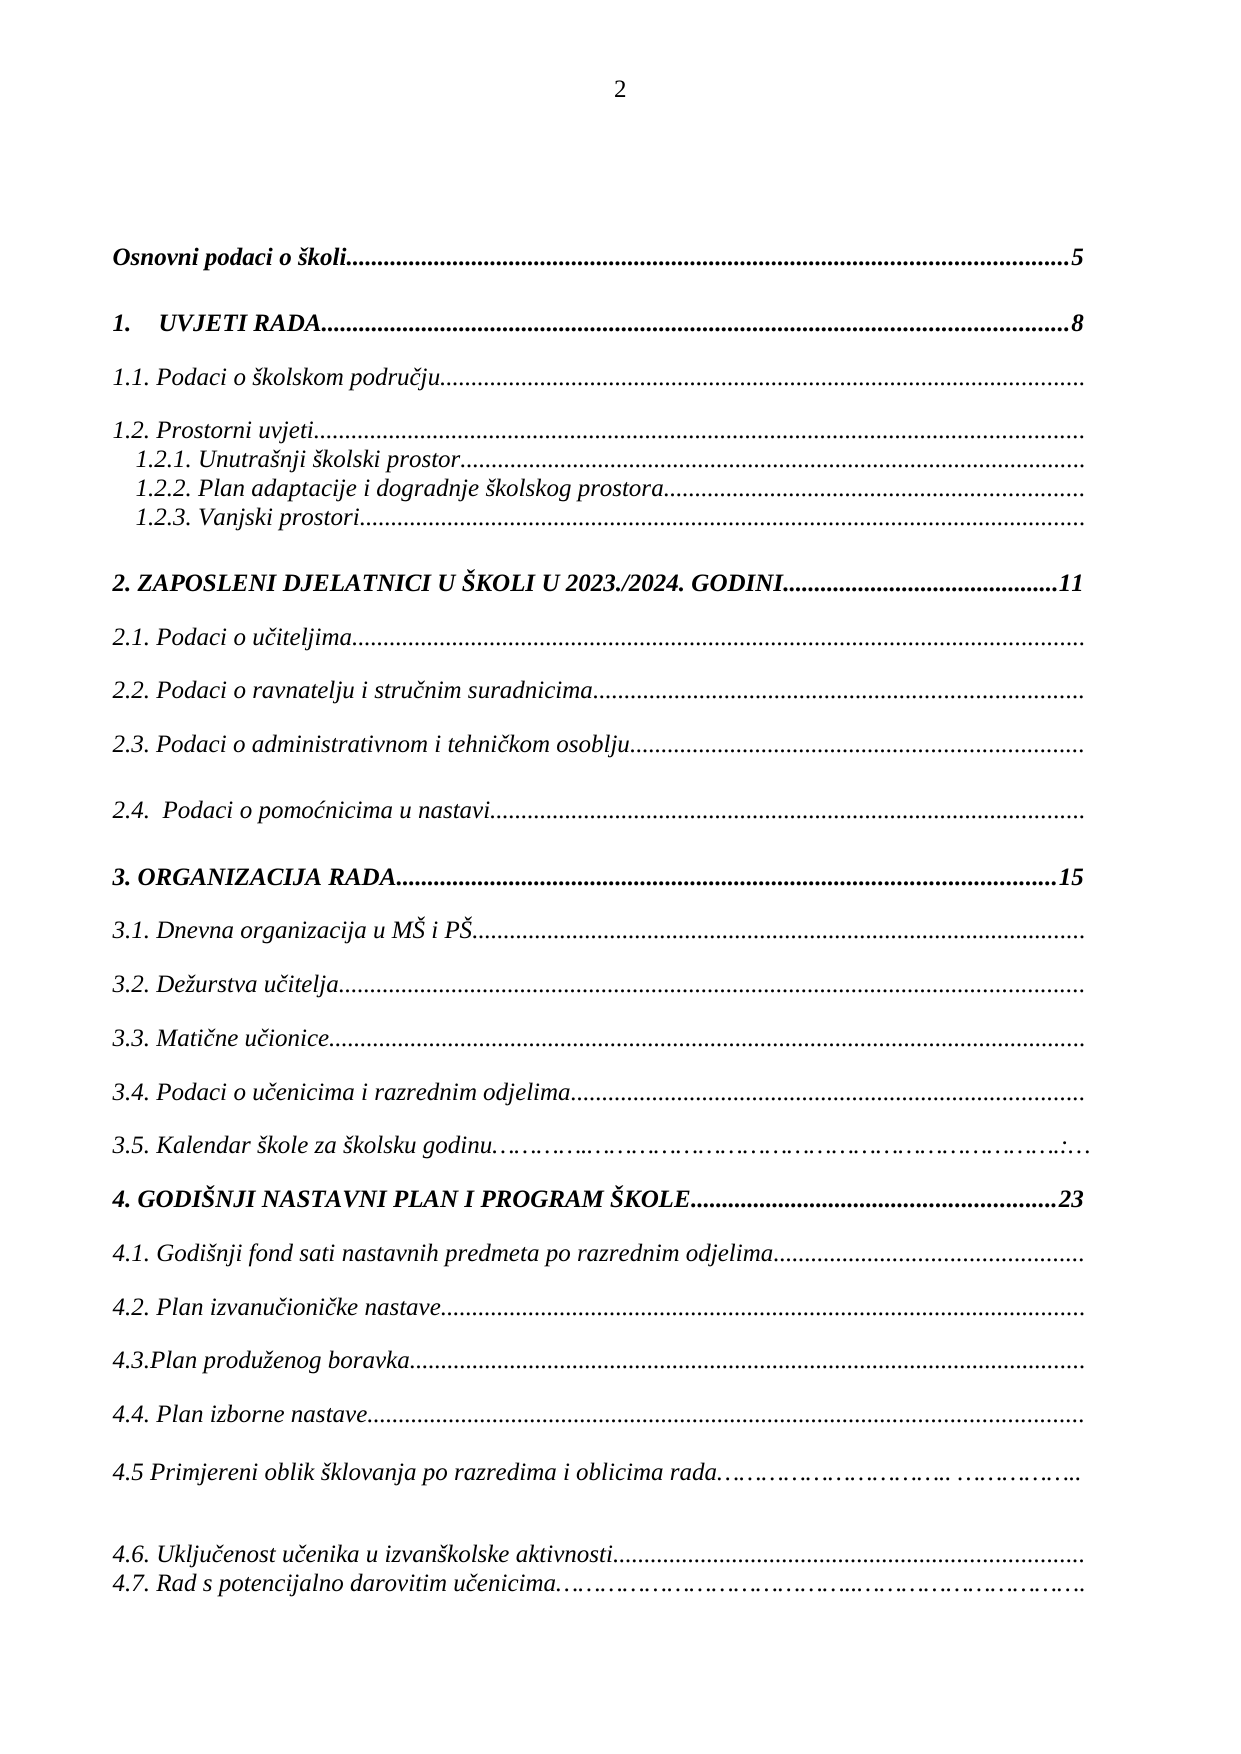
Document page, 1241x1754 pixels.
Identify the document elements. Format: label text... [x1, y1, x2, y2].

text 2. ZAPOSLENI DJELATNICI U ŠKOLI U 2023./2024. GODINI 11 [112, 568, 1128, 597]
text 1.1. Podaci o školskom području [112, 362, 1128, 391]
text 1.2.1. Unutrašnji školski prostor [135, 444, 1128, 473]
text 4.7. Rad s potencijalno darovitim učenicima…………………………………..…………………………. [112, 1568, 1128, 1597]
text 2.1. Podaci o učiteljima [112, 622, 1128, 651]
text 3.1. Dnevna organizacija u MŠ i PŠ [112, 916, 1128, 944]
text 3.5. Kalendar škole za školsku godinu………….……………………………………………………….:… [112, 1131, 1128, 1159]
text 4.5 Primjereni oblik šklovanja po razredima i oblicima rada………………………….. …………….. [112, 1457, 1128, 1486]
text 2.3. Podaci o administrativnom i tehničkom osoblju [112, 729, 1128, 758]
text 4.2. Plan izvanučioničke nastave [112, 1292, 1128, 1321]
text 4. GODIŠNJI NASTAVNI PLAN I PROGRAM ŠKOLE 23 [112, 1184, 1128, 1213]
text 2.2. Podaci o ravnatelju i stručnim suradnicima [112, 676, 1128, 704]
text 3.2. Dežurstva učitelja [112, 969, 1128, 998]
text 4.3.Plan produženog boravka [112, 1346, 1128, 1374]
text 4.1. Godišnji fond sati nastavnih predmeta po razrednim odjelima [112, 1238, 1128, 1267]
text 4.4. Plan izborne nastave [112, 1399, 1128, 1428]
text 1.2. Prostorni uvjeti [112, 416, 1128, 444]
text 4.6. Uključenost učenika u izvanškolske aktivnosti [112, 1539, 1128, 1568]
text 1.2.3. Vanjski prostori [135, 502, 1128, 531]
text 3. ORGANIZACIJA RADA 15 [112, 862, 1128, 891]
text Osnovni podaci o školi 5 [112, 242, 1128, 271]
text 2.4. Podaci o pomoćnicima u nastavi [112, 796, 1128, 824]
text 3.4. Podaci o učenicima i razrednim odjelima [112, 1077, 1128, 1106]
text 1.2.2. Plan adaptacije i dogradnje školskog prostora [135, 473, 1128, 502]
text 1. UVJETI RADA 8 [112, 308, 1128, 337]
text 3.3. Matične učionice [112, 1023, 1128, 1052]
